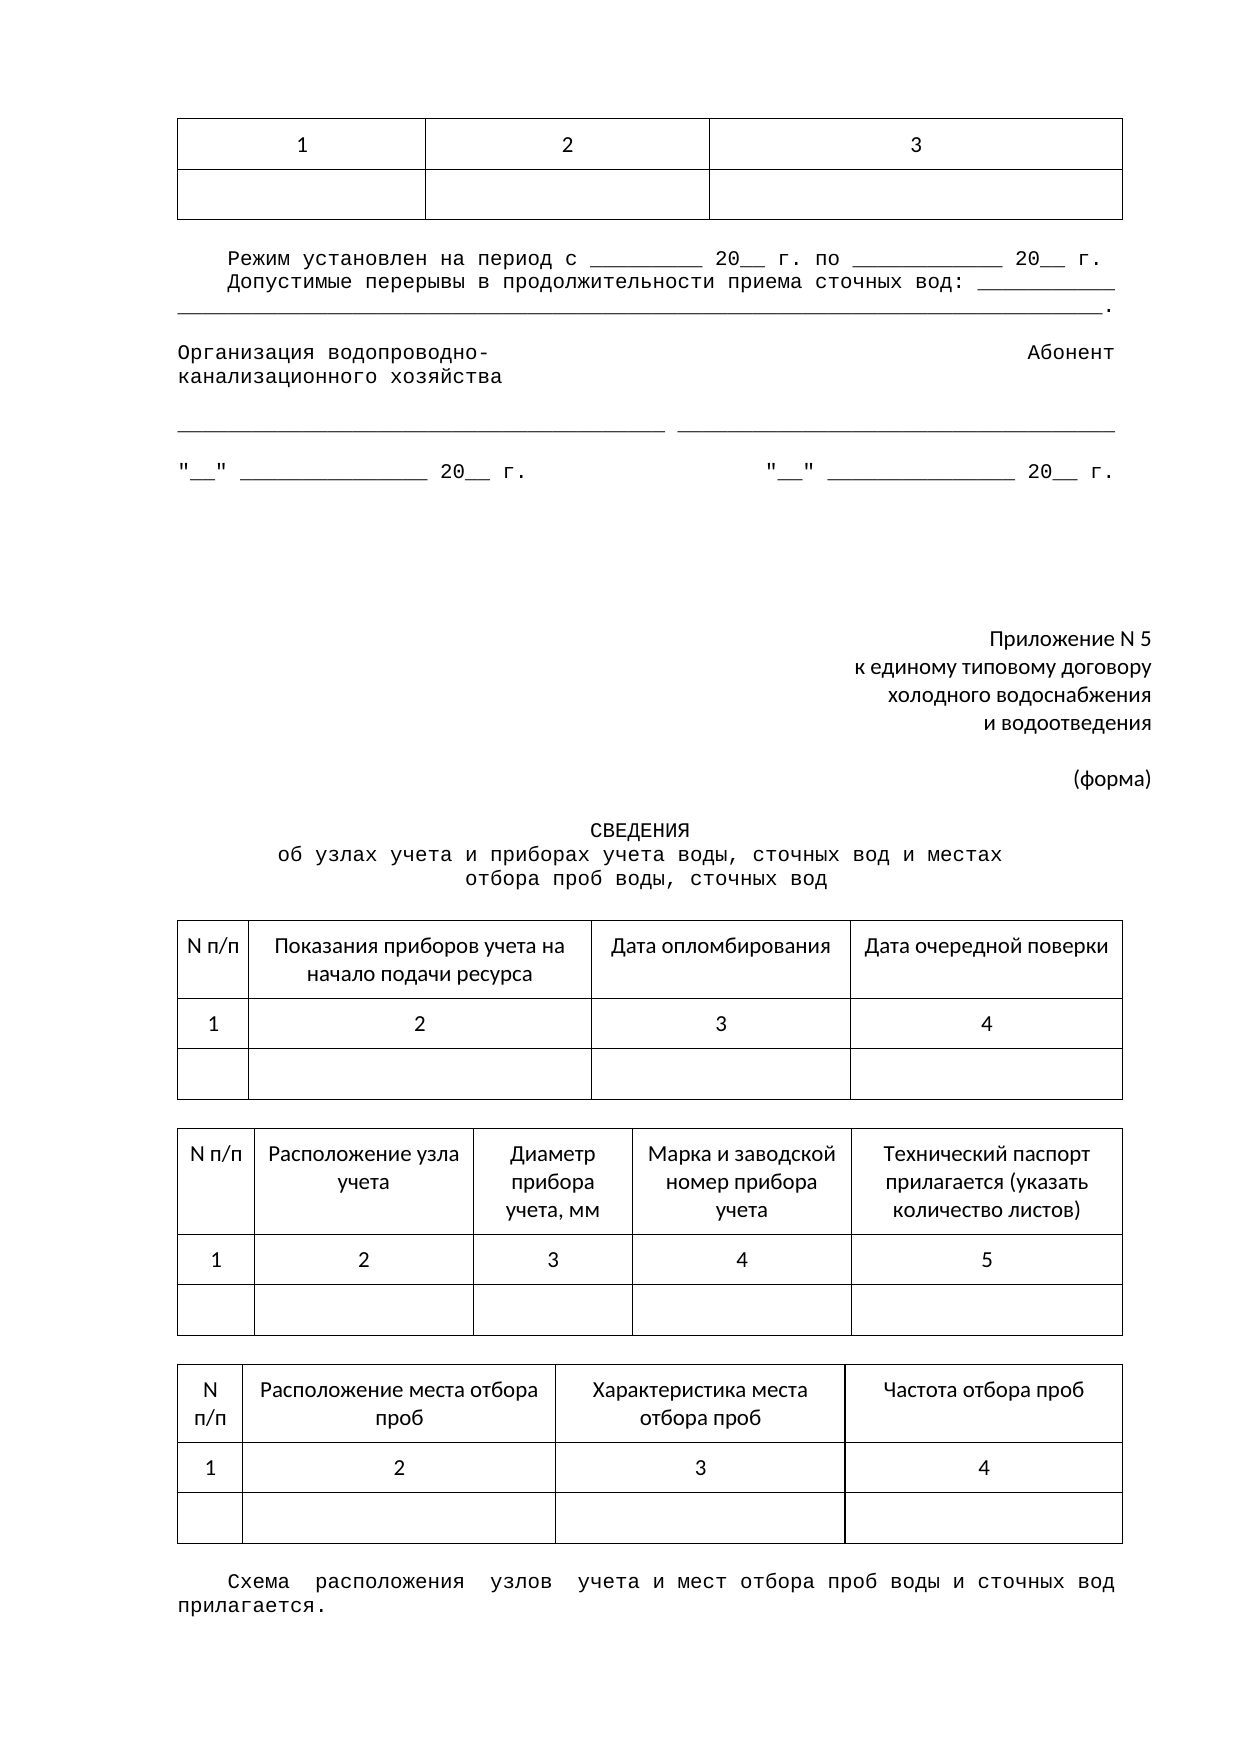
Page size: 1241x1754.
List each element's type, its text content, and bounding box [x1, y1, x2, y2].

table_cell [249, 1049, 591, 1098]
text Схема расположения узлов учета и мест отбора проб воды и сточных вод [177, 1572, 1152, 1595]
text Режим установлен на период с _________ 20__ г. по ____________ 20__ г. [177, 248, 1152, 271]
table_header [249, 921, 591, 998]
text канализационного хозяйства [177, 366, 1152, 390]
text и водоотведения [177, 708, 1152, 736]
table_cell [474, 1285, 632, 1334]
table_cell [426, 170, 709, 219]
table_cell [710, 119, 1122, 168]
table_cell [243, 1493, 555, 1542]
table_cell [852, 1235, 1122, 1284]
text Организация водопроводно- Абонент [177, 342, 1152, 366]
text Приложение N 5 [177, 624, 1152, 652]
text Допустимые перерывы в продолжительности приема сточных вод: ___________ [177, 271, 1152, 295]
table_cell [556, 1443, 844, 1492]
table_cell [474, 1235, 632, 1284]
text к единому типовому договору [177, 652, 1152, 680]
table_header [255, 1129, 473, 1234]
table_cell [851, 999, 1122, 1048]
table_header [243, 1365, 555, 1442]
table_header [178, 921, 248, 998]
text об узлах учета и приборах учета воды, сточных вод и местах [177, 844, 1152, 868]
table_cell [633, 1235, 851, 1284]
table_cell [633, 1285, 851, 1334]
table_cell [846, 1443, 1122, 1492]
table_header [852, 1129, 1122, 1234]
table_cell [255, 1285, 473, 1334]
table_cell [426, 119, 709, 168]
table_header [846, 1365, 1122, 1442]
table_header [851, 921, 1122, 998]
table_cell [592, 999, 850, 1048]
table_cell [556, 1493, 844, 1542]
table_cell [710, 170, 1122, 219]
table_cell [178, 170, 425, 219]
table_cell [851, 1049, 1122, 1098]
text __________________________________________________________________________. [177, 295, 1152, 319]
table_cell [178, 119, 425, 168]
text холодного водоснабжения [177, 680, 1152, 708]
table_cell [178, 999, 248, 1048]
text прилагается. [177, 1595, 1152, 1619]
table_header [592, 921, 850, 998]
text отбора проб воды, сточных вод [177, 868, 1152, 891]
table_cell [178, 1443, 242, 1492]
text (форма) [177, 764, 1152, 792]
text "__" _______________ 20__ г. "__" _______________ 20__ г. [177, 461, 1152, 484]
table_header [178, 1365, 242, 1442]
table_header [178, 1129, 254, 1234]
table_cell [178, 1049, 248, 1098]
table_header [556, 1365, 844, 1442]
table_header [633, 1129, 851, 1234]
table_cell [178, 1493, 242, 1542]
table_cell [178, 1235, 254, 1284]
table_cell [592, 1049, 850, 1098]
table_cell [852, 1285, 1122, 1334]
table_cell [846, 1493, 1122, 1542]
text СВЕДЕНИЯ [177, 821, 1152, 844]
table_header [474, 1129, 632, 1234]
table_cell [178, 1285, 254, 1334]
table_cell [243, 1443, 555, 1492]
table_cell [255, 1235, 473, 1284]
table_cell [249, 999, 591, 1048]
text _______________________________________ ___________________________________ [177, 413, 1152, 437]
